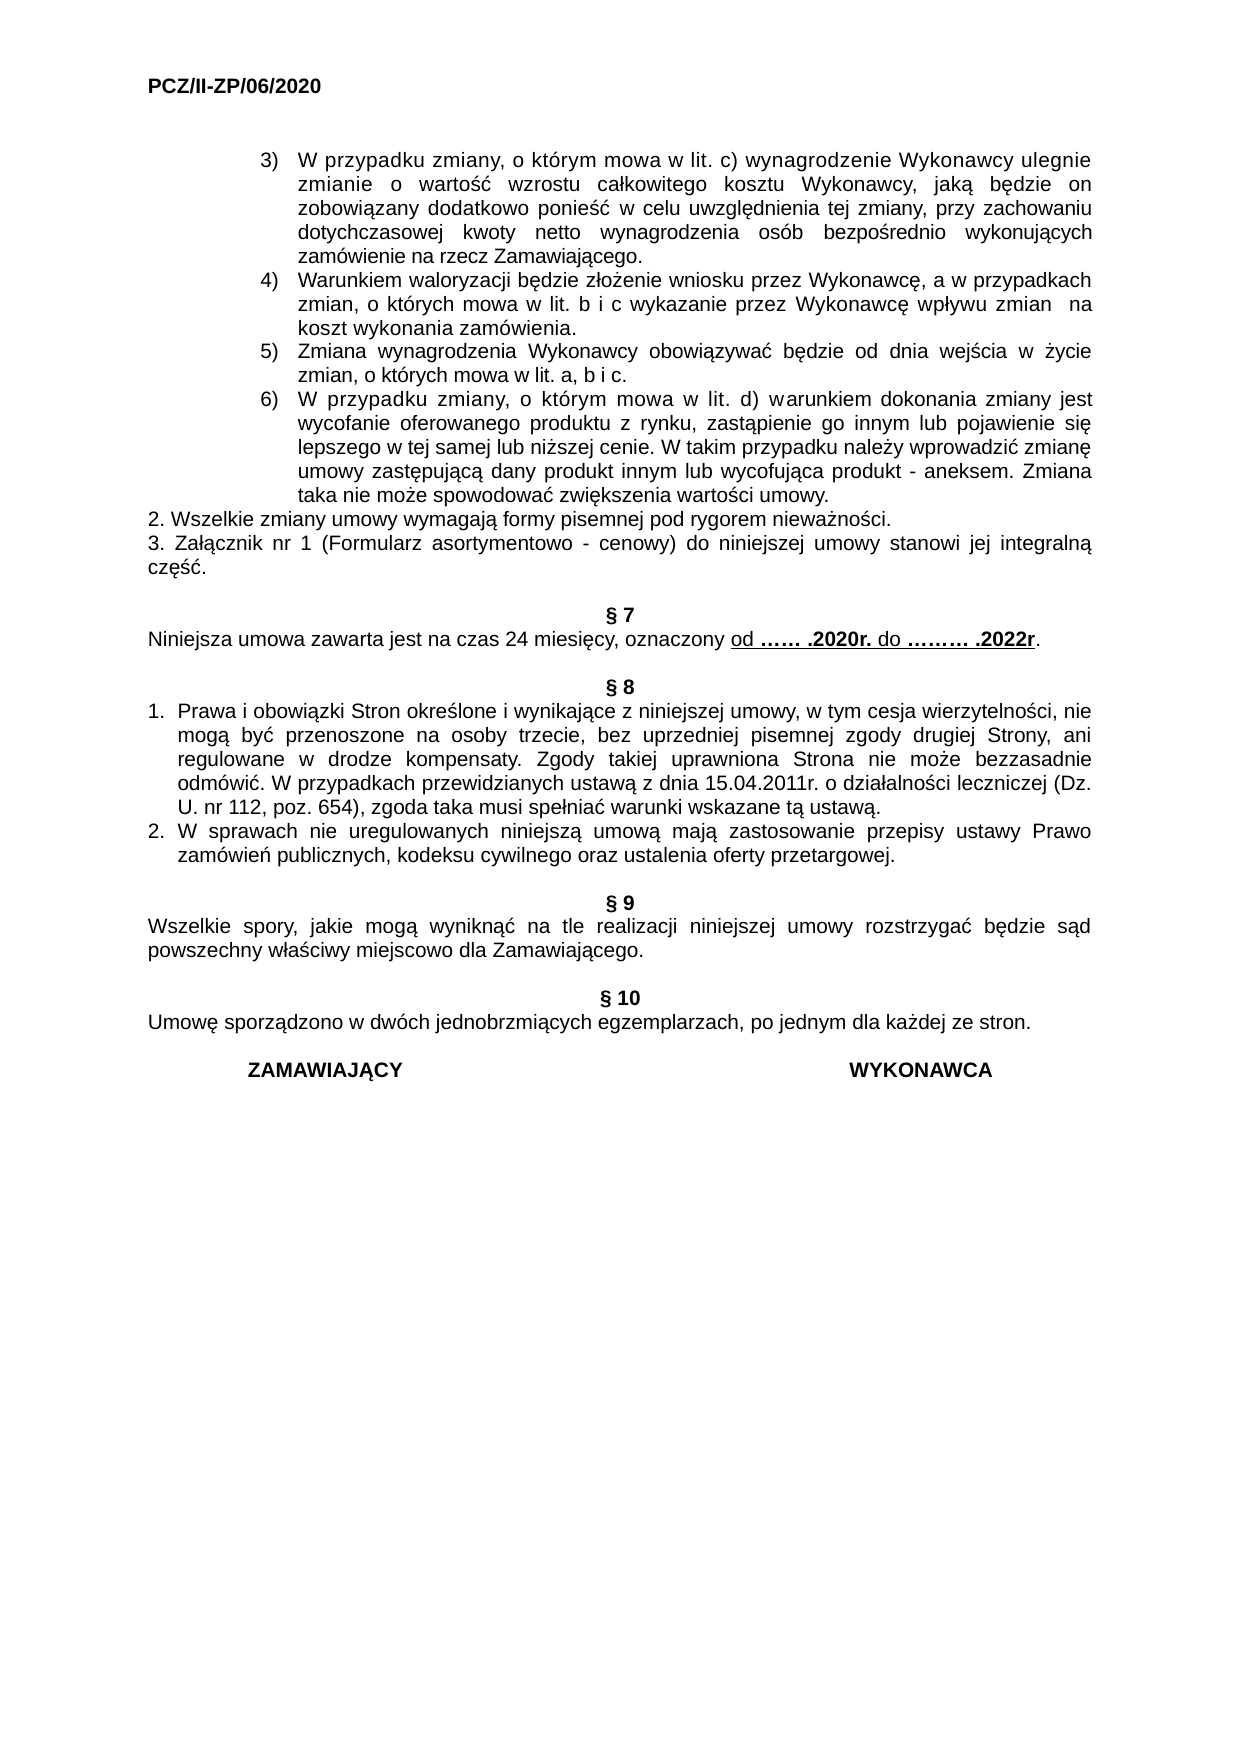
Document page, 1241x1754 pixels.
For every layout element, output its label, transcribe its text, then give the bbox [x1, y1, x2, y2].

text Niniejsza umowa zawarta jest na czas 24 miesięcy, oznaczony od …… .2020r. do ……… .2022r. [148, 627, 1093, 651]
text § 7 [148, 603, 1093, 627]
list Zmiana wynagrodzenia Wykonawcy obowiązywać będzie od dnia wejścia w życie zmian, o których mowa w lit. a, b i c. [260, 339, 1093, 387]
list W przypadku zmiany, o którym mowa w lit. d) warunkiem dokonania zmiany jest wycofanie oferowanego produktu z rynku, zastąpienie go innym lub pojawienie się lepszego w tej samej lub niższej cenie. W takim przypadku należy wprowadzić zmianę umowy zastępującą dany produkt innym lub wycofująca produkt - aneksem. Zmiana taka nie może spowodować zwiększenia wartości umowy. [260, 387, 1093, 507]
text 2. Wszelkie zmiany umowy wymagają formy pisemnej pod rygorem nieważności. [148, 507, 1093, 531]
list Warunkiem waloryzacji będzie złożenie wniosku przez Wykonawcę, a w przypadkach zmian, o których mowa w lit. b i c wykazanie przez Wykonawcę wpływu zmian na koszt wykonania zamówienia. [260, 267, 1093, 339]
list Prawa i obowiązki Stron określone i wynikające z niniejszej umowy, w tym cesja wierzytelności, nie mogą być przenoszone na osoby trzecie, bez uprzedniej pisemnej zgody drugiej Strony, ani regulowane w drodze kompensaty. Zgody takiej uprawniona Strona nie może bezzasadnie odmówić. W przypadkach przewidzianych ustawą z dnia 15.04.2011r. o działalności leczniczej (Dz. U. nr 112, poz. 654), zgoda taka musi spełniać warunki wskazane tą ustawą. [148, 699, 1093, 818]
list W przypadku zmiany, o którym mowa w lit. c) wynagrodzenie Wykonawcy ulegnie zmianie o wartość wzrostu całkowitego kosztu Wykonawcy, jaką będzie on zobowiązany dodatkowo ponieść w celu uwzględnienia tej zmiany, przy zachowaniu dotychczasowej kwoty netto wynagrodzenia osób bezpośrednio wykonujących zamówienie na rzecz Zamawiającego. [260, 148, 1093, 267]
list W sprawach nie uregulowanych niniejszą umową mają zastosowanie przepisy ustawy Prawo zamówień publicznych, kodeksu cywilnego oraz ustalenia oferty przetargowej. [148, 818, 1093, 866]
text Umowę sporządzono w dwóch jednobrzmiących egzemplarzach, po jednym dla każdej ze stron. [148, 1010, 1093, 1034]
text 3. Załącznik nr 1 (Formularz asortymentowo - cenowy) do niniejszej umowy stanowi jej integralną część. [148, 531, 1093, 579]
text ZAMAWIAJĄCY WYKONAWCA [148, 1058, 1093, 1082]
text § 9 [148, 890, 1093, 914]
text § 10 [148, 986, 1093, 1010]
text § 8 [148, 675, 1093, 699]
text Wszelkie spory, jakie mogą wyniknąć na tle realizacji niniejszej umowy rozstrzygać będzie sąd powszechny właściwy miejscowo dla Zamawiającego. [148, 914, 1093, 962]
